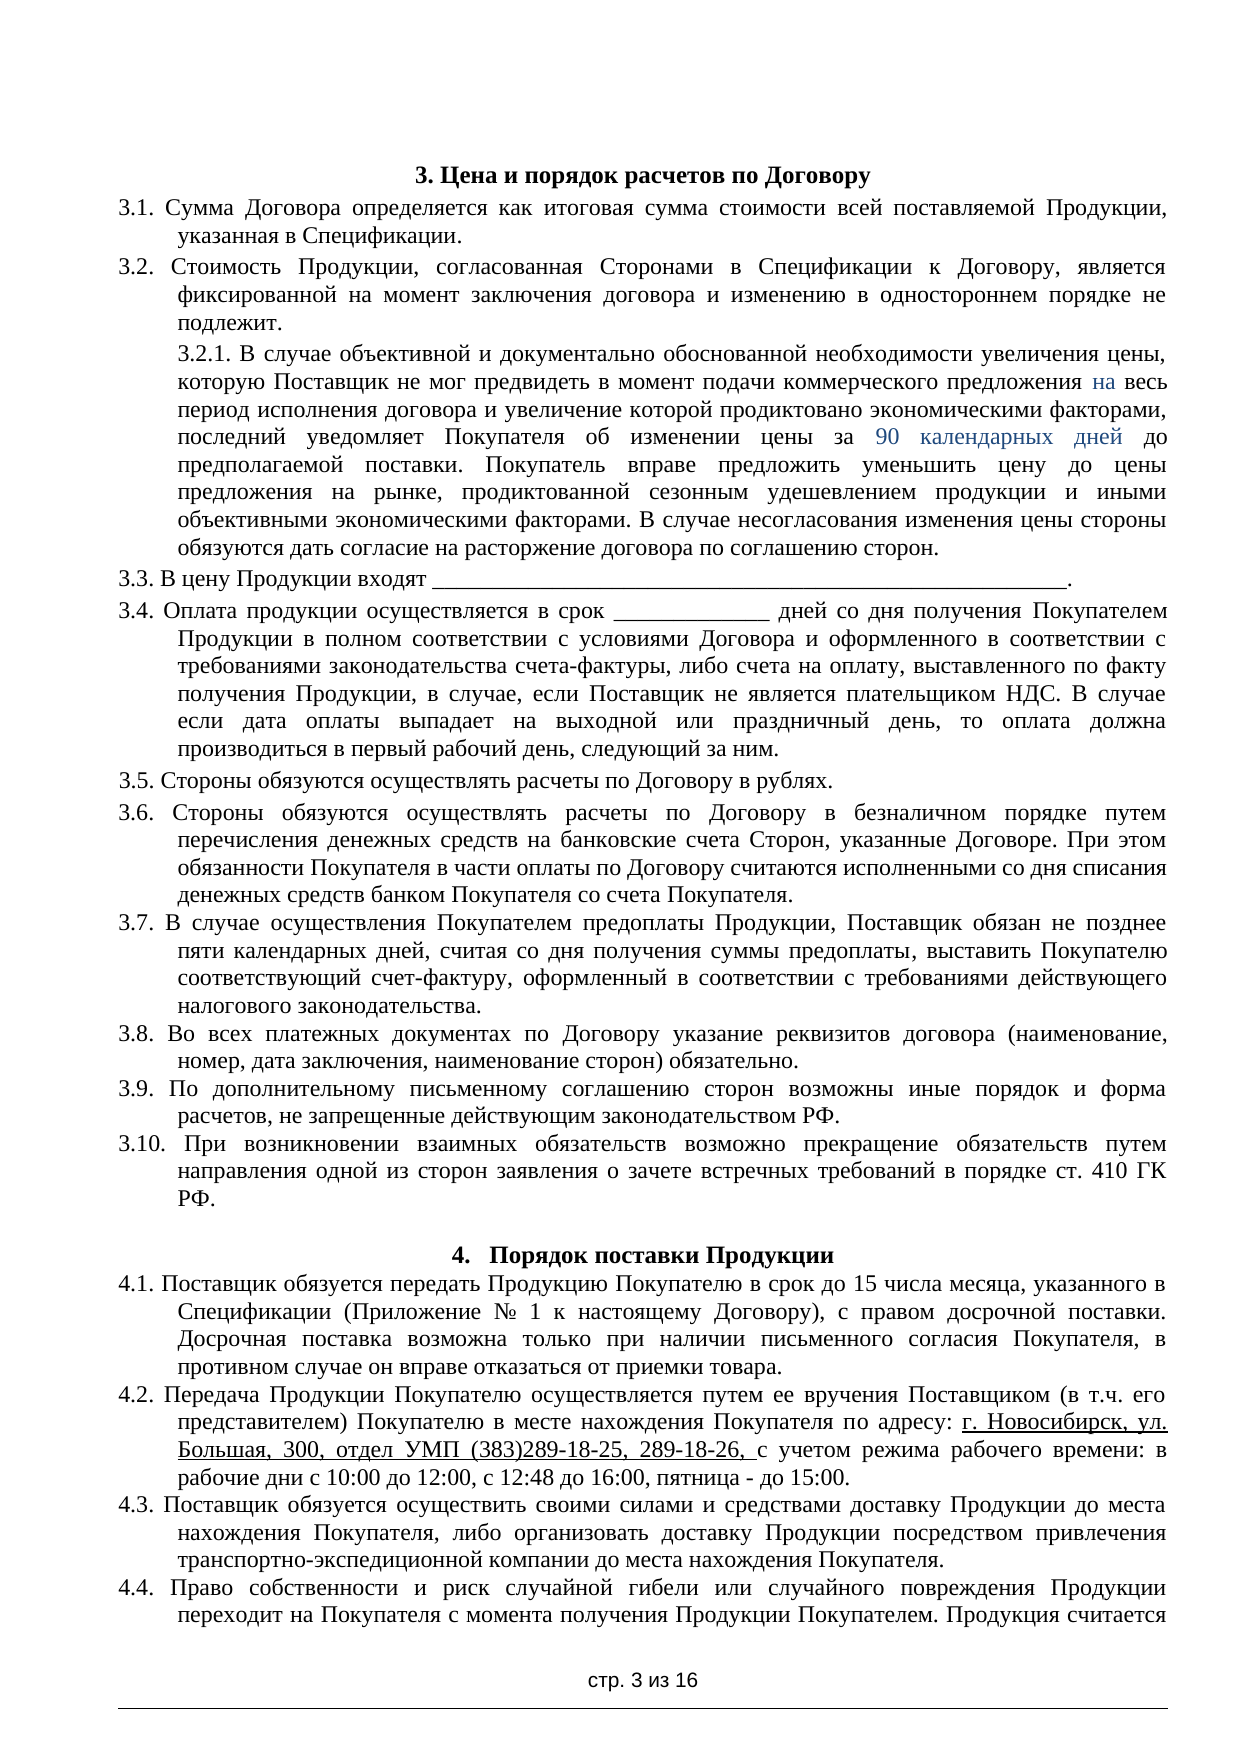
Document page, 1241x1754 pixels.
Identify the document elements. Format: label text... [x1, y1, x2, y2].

text 3.2. Стоимость Продукции, согласованная Сторонами в Спецификации к Договору, является фиксированной на момент заключения договора и изменению в одностороннем порядке не подлежит. [118, 252, 1168, 335]
text 4.1. Поставщик обязуется передать Продукцию Покупателю в срок до 15 числа месяца, указанного в Спецификации (Приложение № 1 к настоящему Договору), с правом досрочной поставки. Досрочная поставка возможна только при наличии письменного согласия Покупателя, в противном случае он вправе отказаться от приемки товара. [118, 1269, 1168, 1380]
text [118, 1573, 1168, 1628]
list 3.8. Во всех платежных документах по Договору указание реквизитов договора (наименование, номер, дата заключения, наименование сторон) обязательно. [118, 1018, 1168, 1074]
text 3.6. Стороны обязуются осуществлять расчеты по Договору в безналичном порядке путем перечисления денежных средств на банковские счета Сторон, указанные Договоре. При этом обязанности Покупателя в части оплаты по Договору считаются исполненными со дня списания денежных средств банком Покупателя со счета Покупателя. [118, 798, 1168, 908]
text 3.5. Стороны обязуются осуществлять расчеты по Договору в рублях. [118, 766, 1168, 793]
list Порядок поставки Продукции [118, 1241, 1168, 1269]
text 4.3. Поставщик обязуется осуществить своими силами и средствами доставку Продукции до места нахождения Покупателя, либо организовать доставку Продукции посредством привлечения транспортно-экспедиционной компании до места нахождения Покупателя. [118, 1490, 1168, 1573]
text 3.4. Оплата продукции осуществляется в срок _____________ дней со дня получения Покупателем Продукции в полном соответствии с условиями Договора и оформленного в соответствии с требованиями законодательства счета-фактуры, либо счета на оплату, выставленного по факту получения Продукции, в случае, если Поставщик не является плательщиком НДС. В случае если дата оплаты выпадает на выходной или праздничный день, то оплата должна производиться в первый рабочий день, следующий за ним. [118, 596, 1168, 762]
text 3.1. Сумма Договора определяется как итоговая сумма стоимости всей поставляемой Продукции, указанная в Спецификации. [118, 193, 1168, 248]
text 4.2. Передача Продукции Покупателю осуществляется путем ее вручения Поставщиком (в т.ч. его представителем) Покупателю в месте нахождения Покупателя по адресу: г. Новосибирск, ул. Большая, 300, отдел УМП (383)289-18-25, 289-18-26, с учетом режима рабочего времени: в рабочие дни с 10:00 до 12:00, с 12:48 до 16:00, пятница - до 15:00. [118, 1380, 1168, 1490]
text 3.10. При возникновении взаимных обязательств возможно прекращение обязательств путем направления одной из сторон заявления о зачете встречных требований в порядке ст. 410 ГК РФ. [118, 1129, 1168, 1212]
text 3. Цена и порядок расчетов по Договору [118, 160, 1168, 189]
text 3.7. В случае осуществления Покупателем предоплаты Продукции, Поставщик обязан не позднее пяти календарных дней, считая со дня получения суммы предоплаты, выставить Покупателю соответствующий счет-фактуру, оформленный в соответствии с требованиями действующего налогового законодательства. [118, 908, 1168, 1018]
text 3.2.1. В случае объективной и документально обоснованной необходимости увеличения цены, которую Поставщик не мог предвидеть в момент подачи коммерческого предложения на весь период исполнения договора и увеличение которой продиктовано экономическими факторами, последний уведомляет Покупателя об изменении цены за 90 календарных дней до предполагаемой поставки. Покупатель вправе предложить уменьшить цену до цены предложения на рынке, продиктованной сезонным удешевлением продукции и иными объективными экономическими факторами. В случае несогласования изменения цены стороны обязуются дать согласие на расторжение договора по соглашению сторон. [177, 339, 1168, 560]
text 3.3. В цену Продукции входят _____________________________________________________. [118, 564, 1168, 592]
text 3.9. По дополнительному письменному соглашению сторон возможны иные порядок и форма расчетов, не запрещенные действующим законодательством РФ. [118, 1074, 1168, 1129]
